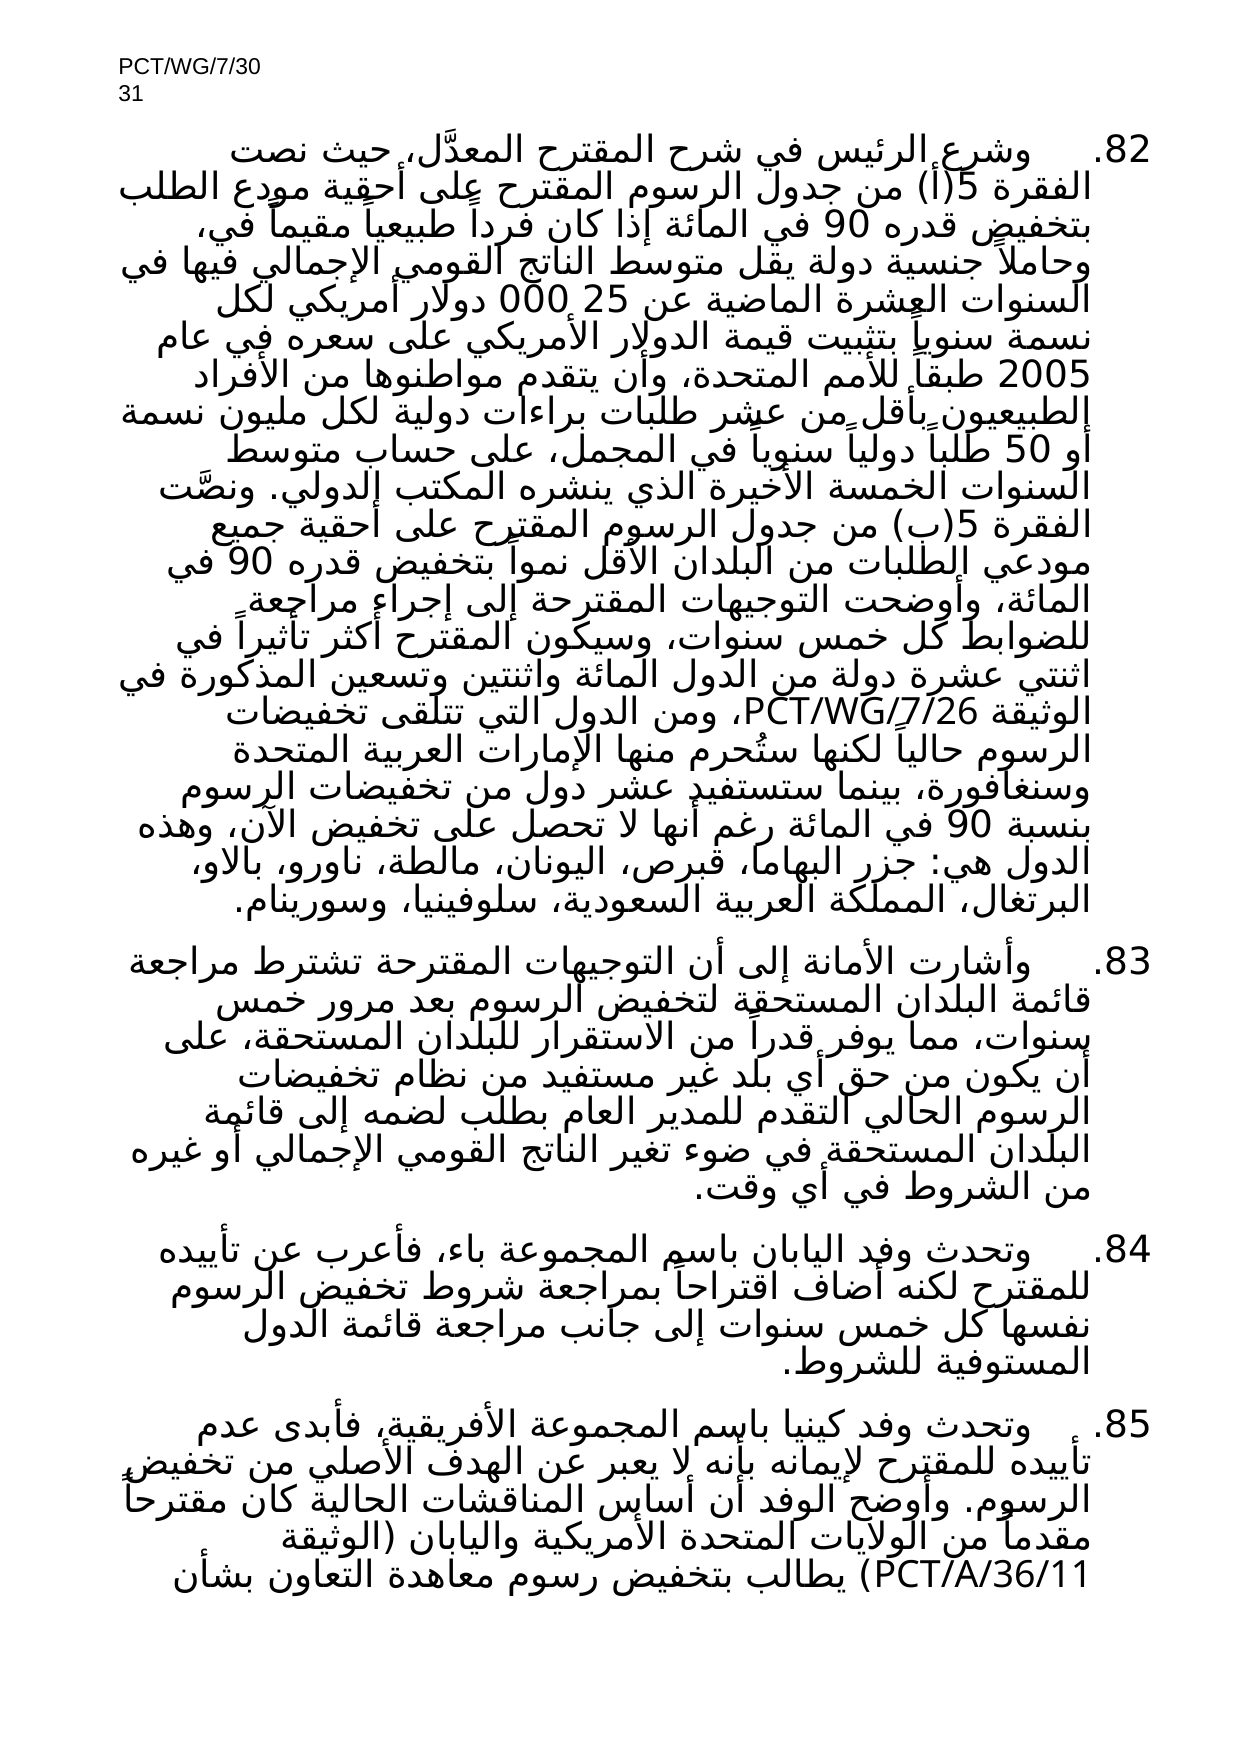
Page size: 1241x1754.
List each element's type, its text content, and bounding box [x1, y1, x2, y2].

text وشرع الرئيس في شرح المقترح المعدَّل، حيث نصت الفقرة 5(أ) من جدول الرسوم المقترح على أحقية مودع الطلب بتخفيض قدره 90 في المائة إذا كان فرداً طبيعياً مقيماً في، وحاملاً جنسية دولة يقل متوسط الناتج القومي الإجمالي فيها في السنوات العشرة الماضية عن 000 25 دولار أمريكي لكل نسمة سنوياً بتثبيت قيمة الدولار الأمريكي على سعره في عام 2005 طبقاً للأمم المتحدة، وأن يتقدم مواطنوها من الأفراد الطبيعيون بأقل من عشر طلبات براءات دولية لكل مليون نسمة أو 50 طلباً دولياً سنوياً في المجمل، على حساب متوسط السنوات الخمسة الأخيرة الذي ينشره المكتب الدولي. ونصَّت الفقرة 5(ب) من جدول الرسوم المقترح على أحقية جميع مودعي الطلبات من البلدان الأقل نمواً بتخفيض قدره 90 في المائة، وأوضحت التوجيهات المقترحة إلى إجراء مراجعة للضوابط كل خمس سنوات، وسيكون المقترح أكثر تأثيراً في اثنتي عشرة دولة من الدول المائة واثنتين وتسعين المذكورة في الوثيقة PCT/WG/7/26، ومن الدول التي تتلقى تخفيضات الرسوم حالياً لكنها ستُحرم منها الإمارات العربية المتحدة وسنغافورة، بينما ستستفيد عشر دول من تخفيضات الرسوم بنسبة 90 في المائة رغم أنها لا تحصل على تخفيض الآن، وهذه الدول هي: جزر البهاما، قبرص، اليونان، مالطة، ناورو، بالاو، البرتغال، المملكة العربية السعودية، سلوفينيا، وسورينام. [118, 132, 1092, 920]
text وتحدث وفد اليابان باسم المجموعة باء، فأعرب عن تأييده للمقترح لكنه أضاف اقتراحاً بمراجعة شروط تخفيض الرسوم نفسها كل خمس سنوات إلى جانب مراجعة قائمة الدول المستوفية للشروط. [118, 1232, 1092, 1382]
text وأشارت الأمانة إلى أن التوجيهات المقترحة تشترط مراجعة قائمة البلدان المستحقة لتخفيض الرسوم بعد مرور خمس سنوات، مما يوفر قدراً من الاستقرار للبلدان المستحقة، على أن يكون من حق أي بلد غير مستفيد من نظام تخفيضات الرسوم الحالي التقدم للمدير العام بطلب لضمه إلى قائمة البلدان المستحقة في ضوء تغير الناتج القومي الإجمالي أو غيره من الشروط في أي وقت. [118, 945, 1092, 1207]
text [118, 1407, 1092, 1595]
